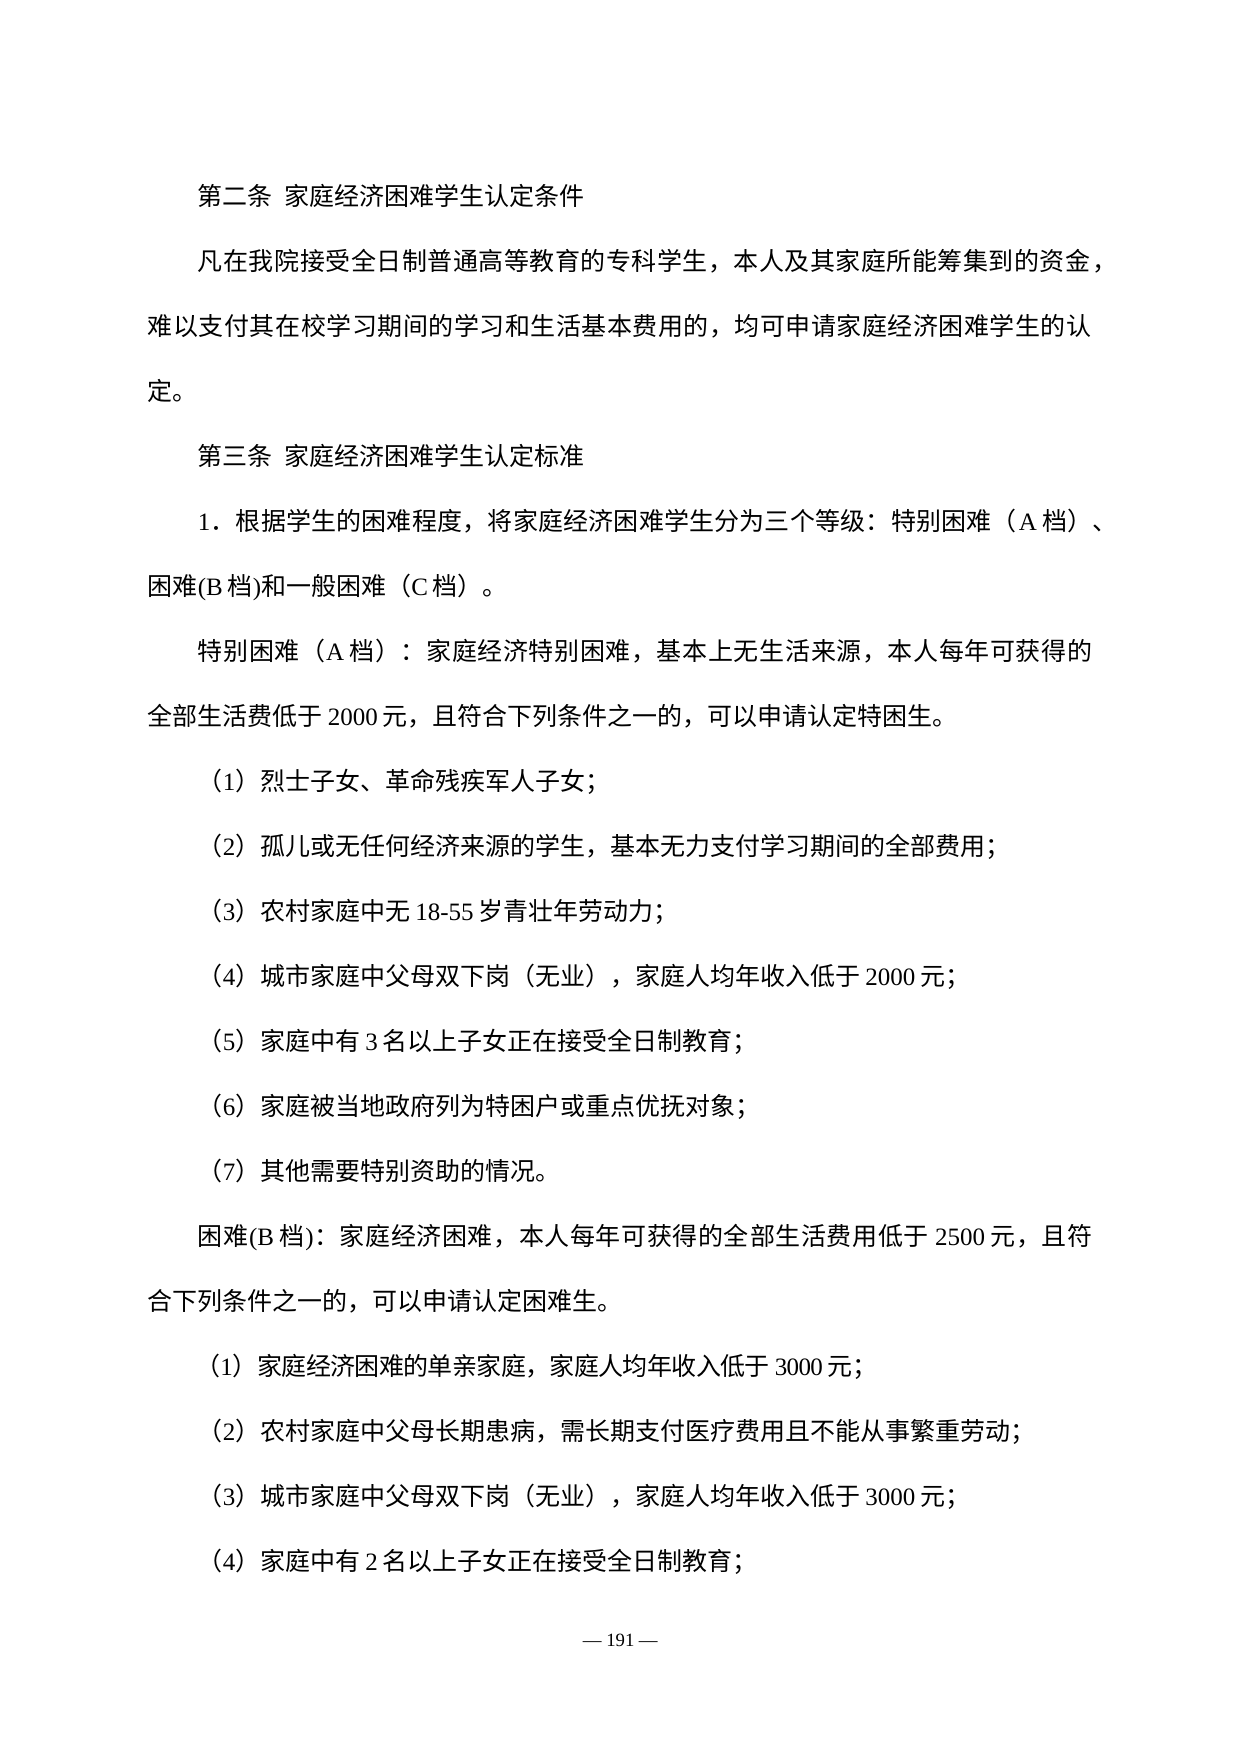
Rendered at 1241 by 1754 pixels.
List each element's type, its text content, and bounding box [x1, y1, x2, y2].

text （1）家庭经济困难的单亲家庭，家庭人均年收入低于3000元； [148, 1332, 1092, 1397]
text （1）烈士子女、革命残疾军人子女； [148, 747, 1092, 812]
text 第三条 家庭经济困难学生认定标准 [148, 422, 1092, 487]
text （4）城市家庭中父母双下岗（无业），家庭人均年收入低于2000元； [148, 942, 1092, 1007]
text （4）家庭中有2名以上子女正在接受全日制教育； [148, 1527, 1092, 1592]
text （2）农村家庭中父母长期患病，需长期支付医疗费用且不能从事繁重劳动； [148, 1397, 1092, 1462]
text 1．根据学生的困难程度，将家庭经济困难学生分为三个等级：特别困难（A档）、困难(B档)和一般困难（C档）。 [148, 487, 1092, 617]
text 困难(B档)：家庭经济困难，本人每年可获得的全部生活费用低于2500元，且符合下列条件之一的，可以申请认定困难生。 [148, 1202, 1092, 1332]
text 第二条 家庭经济困难学生认定条件 [148, 162, 1092, 227]
text 凡在我院接受全日制普通高等教育的专科学生，本人及其家庭所能筹集到的资金，难以支付其在校学习期间的学习和生活基本费用的，均可申请家庭经济困难学生的认定。 [148, 227, 1092, 422]
text （2）孤儿或无任何经济来源的学生，基本无力支付学习期间的全部费用； [148, 812, 1092, 877]
text 特别困难（A档）：家庭经济特别困难，基本上无生活来源，本人每年可获得的全部生活费低于2000元，且符合下列条件之一的，可以申请认定特困生。 [148, 617, 1092, 747]
text （3）农村家庭中无18-55岁青壮年劳动力； [148, 877, 1092, 942]
text （6）家庭被当地政府列为特困户或重点优抚对象； [148, 1072, 1092, 1137]
text （3）城市家庭中父母双下岗（无业），家庭人均年收入低于3000元； [148, 1462, 1092, 1527]
text （5）家庭中有3名以上子女正在接受全日制教育； [148, 1007, 1092, 1072]
text （7）其他需要特别资助的情况。 [148, 1137, 1092, 1202]
